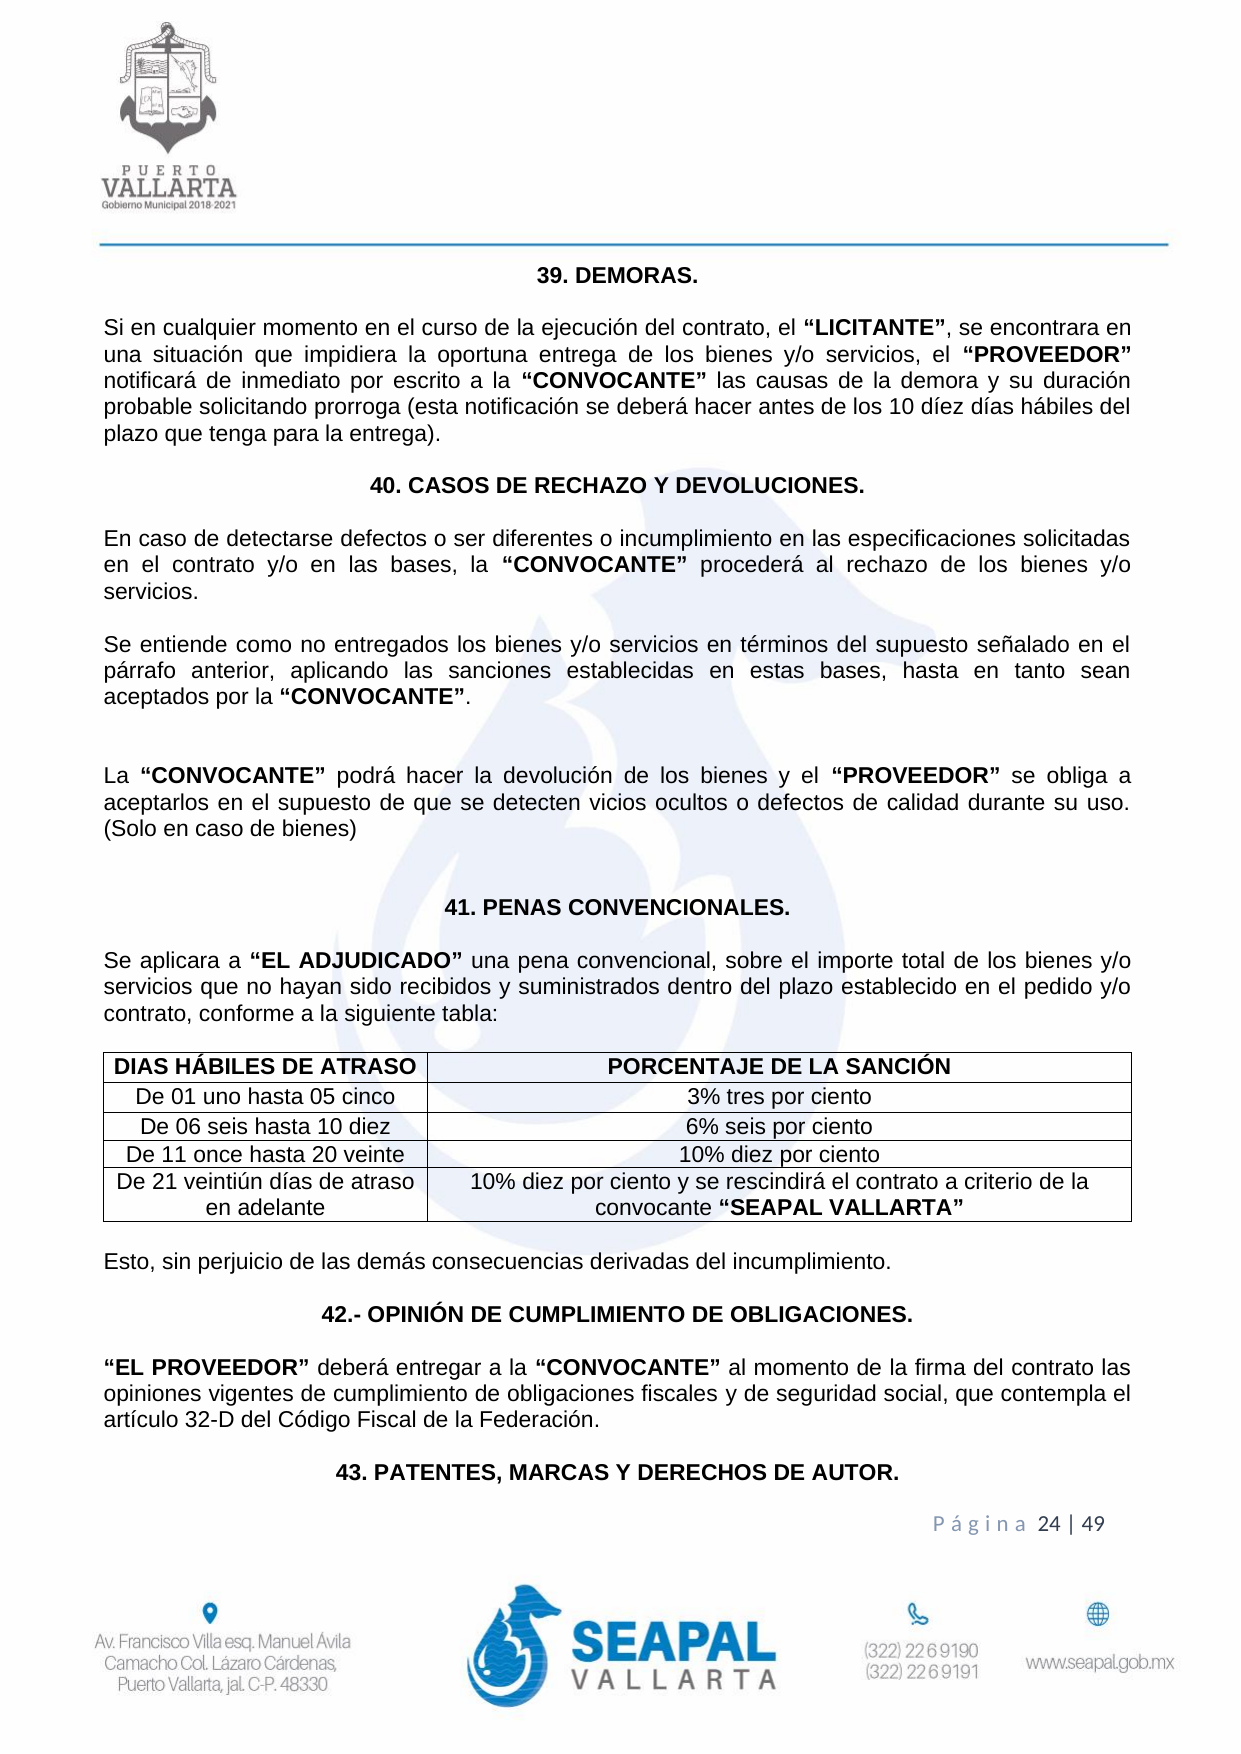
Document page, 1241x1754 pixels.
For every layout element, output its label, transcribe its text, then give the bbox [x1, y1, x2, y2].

text Se entiende como no entregados los bienes y/o servicios en términos del supuesto señalado en el párrafo anterior, aplicando las sanciones establecidas en estas bases, hasta en tanto sean aceptados por la “CONVOCANTE”. [103, 631, 1132, 709]
table_header PORCENTAJE DE LA SANCIÓN [428, 1053, 1131, 1082]
text 42.- OPINIÓN DE CUMPLIMIENTO DE OBLIGACIONES. [103, 1301, 1132, 1327]
text 43. PATENTES, MARCAS Y DERECHOS DE AUTOR. [103, 1459, 1132, 1485]
table_cell 10% diez por ciento y se rescindirá el contrato a criterio de la convocante “SEAPAL VALLARTA” [428, 1168, 1131, 1221]
text 39. DEMORAS. [103, 262, 1132, 288]
text “EL PROVEEDOR” deberá entregar a la “CONVOCANTE” al momento de la firma del contrato las opiniones vigentes de cumplimiento de obligaciones fiscales y de seguridad social, que contempla el artículo 32-D del Código Fiscal de la Federación. [103, 1353, 1132, 1432]
text Se aplicara a “EL ADJUDICADO” una pena convencional, sobre el importe total de los bienes y/o servicios que no hayan sido recibidos y suministrados dentro del plazo establecido en el pedido y/o contrato, conforme a la siguiente tabla: [103, 947, 1132, 1026]
table_cell 3% tres por ciento [428, 1083, 1131, 1112]
text 40. CASOS DE RECHAZO Y DEVOLUCIONES. [103, 472, 1132, 499]
picture [0, 0, 1241, 1750]
text La “CONVOCANTE” podrá hacer la devolución de los bienes y el “PROVEEDOR” se obliga a aceptarlos en el supuesto de que se detecten vicios ocultos o defectos de calidad durante su uso. (Solo en caso de bienes) [103, 762, 1132, 841]
table_cell 10% diez por ciento [428, 1141, 1131, 1167]
table_cell 6% seis por ciento [428, 1113, 1131, 1139]
table_cell De 21 veintiún días de atraso en adelante [104, 1168, 427, 1221]
table_cell De 11 once hasta 20 veinte [104, 1141, 427, 1167]
table_cell De 06 seis hasta 10 diez [104, 1113, 427, 1139]
text En caso de detectarse defectos o ser diferentes o incumplimiento en las especificaciones solicitadas en el contrato y/o en las bases, la “CONVOCANTE” procederá al rechazo de los bienes y/o servicios. [103, 525, 1132, 604]
text 41. PENAS CONVENCIONALES. [103, 894, 1132, 920]
text Esto, sin perjuicio de las demás consecuencias derivadas del incumplimiento. [103, 1248, 1132, 1274]
table_cell De 01 uno hasta 05 cinco [104, 1083, 427, 1112]
text Si en cualquier momento en el curso de la ejecución del contrato, el “LICITANTE”, se encontrara en una situación que impidiera la oportuna entrega de los bienes y/o servicios, el “PROVEEDOR” notificará de inmediato por escrito a la “CONVOCANTE” las causas de la demora y su duración probable solicitando prorroga (esta notificación se deberá hacer antes de los 10 díez días hábiles del plazo que tenga para la entrega). [103, 314, 1132, 446]
table_header DIAS HÁBILES DE ATRASO [104, 1053, 427, 1082]
